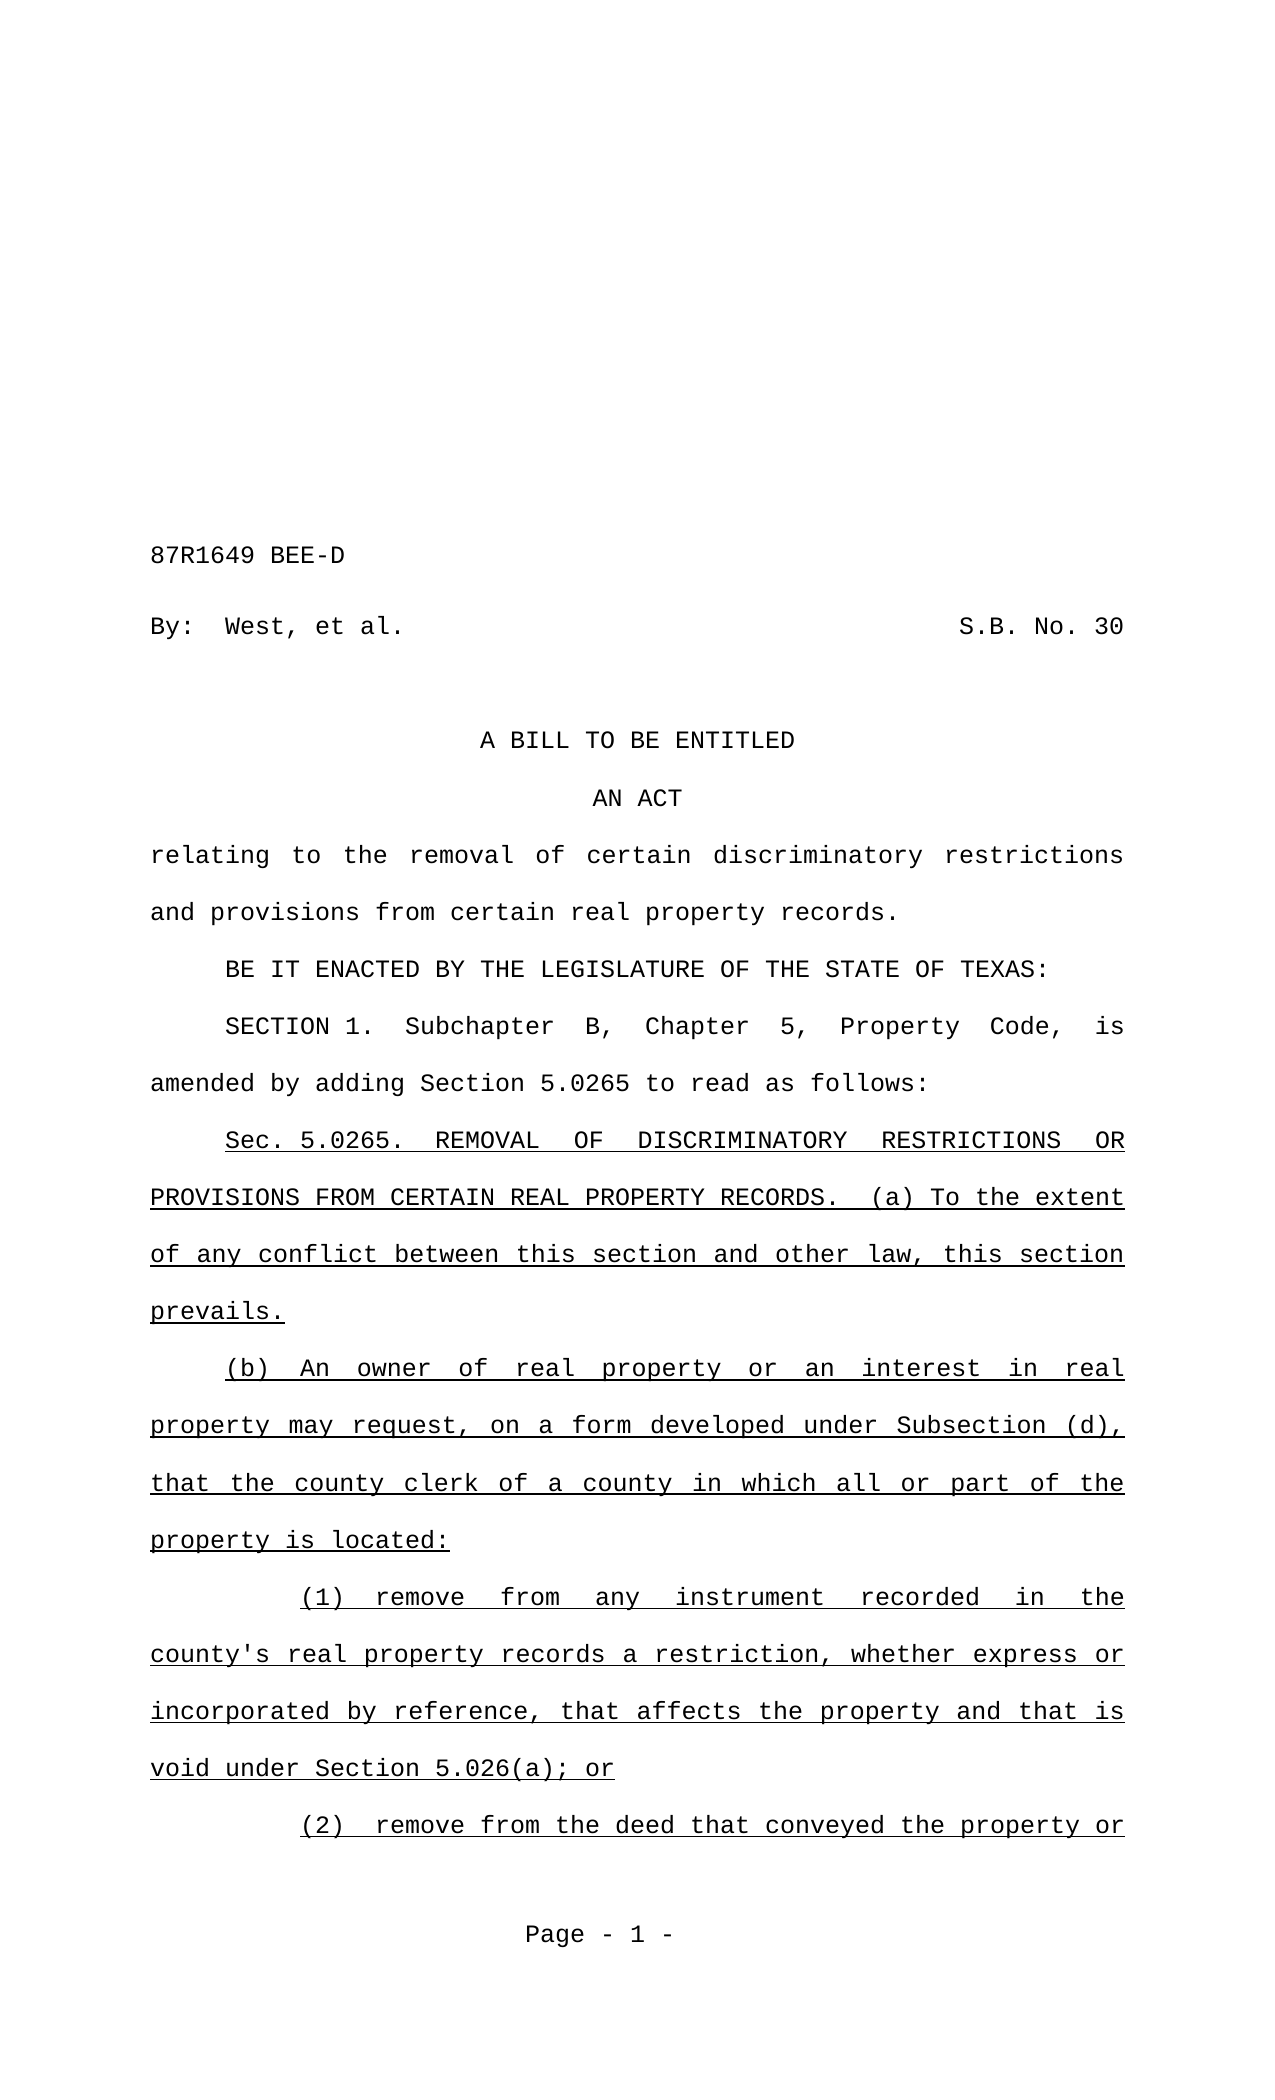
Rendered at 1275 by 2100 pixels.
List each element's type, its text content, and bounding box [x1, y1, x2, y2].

text Sec. 5.0265. REMOVAL OF DISCRIMINATORY RESTRICTIONS OR PROVISIONS FROM CERTAIN REAL PROPERTY RECORDS. (a) To the extent of any conflict between this section and other law, this section prevails. [150, 1127, 1125, 1208]
text relating to the removal of certain discriminatory restrictions and provisions from certain real property records. [150, 842, 1125, 928]
text (b) An owner of real property or an interest in real property may request, on a form developed under Subsection (d), that the county clerk of a county in which all or part of the property is located: [150, 1438, 1125, 1493]
text (1) remove from any instrument recorded in the county's real property records a restriction, whether express or incorporated by reference, that affects the property and that is void under Section 5.026(a); or [150, 1584, 1125, 1665]
text (b) An owner of real property or an interest in real property may request, on a form developed under Subsection (d), that the county clerk of a county in which all or part of the property is located: [150, 1495, 1125, 1556]
text (1) remove from any instrument recorded in the county's real property records a restriction, whether express or incorporated by reference, that affects the property and that is void under Section 5.026(a); or [150, 1723, 1125, 1784]
text Sec. 5.0265. REMOVAL OF DISCRIMINATORY RESTRICTIONS OR PROVISIONS FROM CERTAIN REAL PROPERTY RECORDS. (a) To the extent of any conflict between this section and other law, this section prevails. [150, 1267, 1125, 1327]
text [150, 1812, 1125, 1841]
text By: West, et al. S.B. No. 30 [150, 614, 1125, 642]
text BE IT ENACTED BY THE LEGISLATURE OF THE STATE OF TEXAS: [150, 956, 1125, 985]
text Sec. 5.0265. REMOVAL OF DISCRIMINATORY RESTRICTIONS OR PROVISIONS FROM CERTAIN REAL PROPERTY RECORDS. (a) To the extent of any conflict between this section and other law, this section prevails. [150, 1210, 1125, 1265]
text 87R1649 BEE-D [150, 542, 1125, 571]
text (b) An owner of real property or an interest in real property may request, on a form developed under Subsection (d), that the county clerk of a county in which all or part of the property is located: [150, 1356, 1125, 1436]
text AN ACT [150, 785, 1125, 813]
text A BILL TO BE ENTITLED [150, 728, 1125, 756]
text (1) remove from any instrument recorded in the county's real property records a restriction, whether express or incorporated by reference, that affects the property and that is void under Section 5.026(a); or [150, 1666, 1125, 1722]
text SECTION 1. Subchapter B, Chapter 5, Property Code, is amended by adding Section 5.0265 to read as follows: [150, 1013, 1125, 1099]
